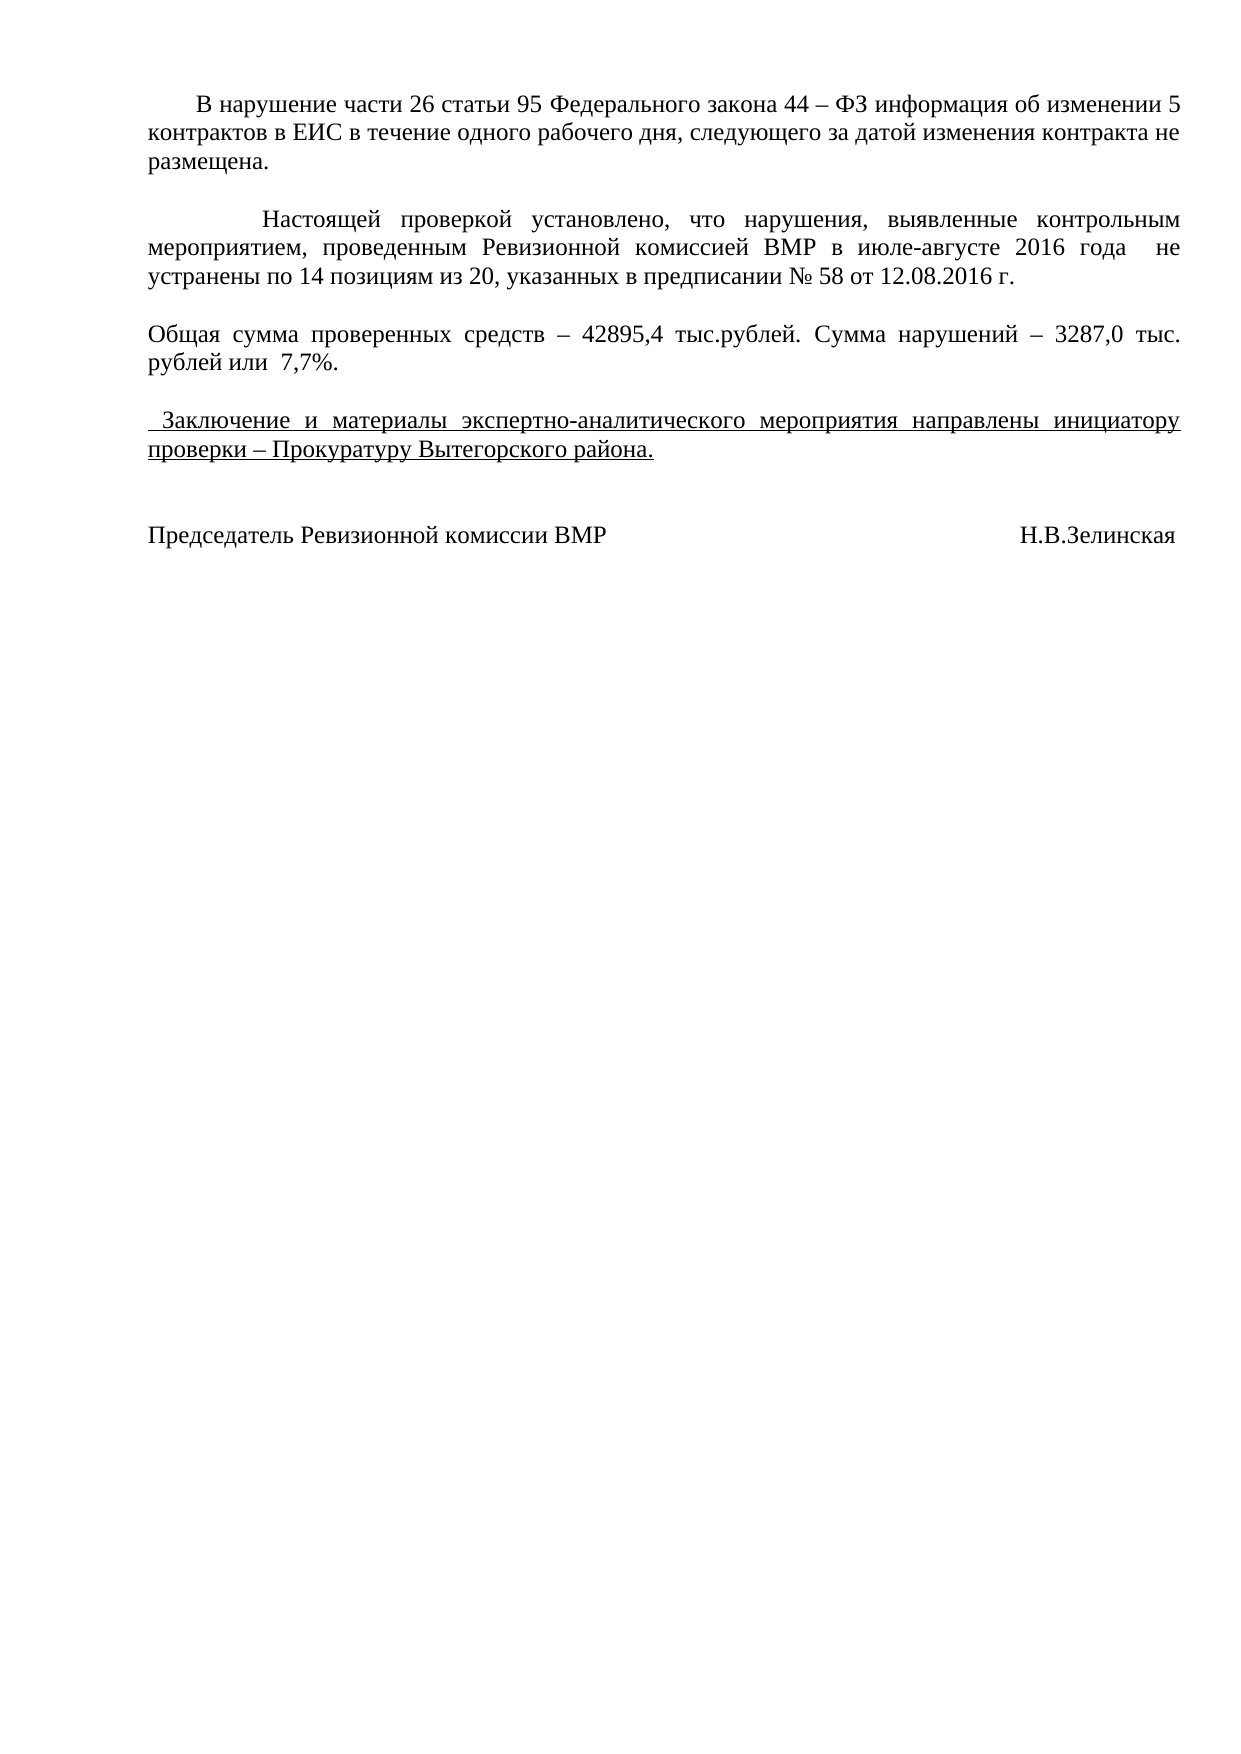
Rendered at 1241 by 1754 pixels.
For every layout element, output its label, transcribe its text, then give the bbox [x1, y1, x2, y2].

text В нарушение части 26 статьи 95 Федерального закона 44 – ФЗ информация об изменении 5 контрактов в ЕИС в течение одного рабочего дня, следующего за датой изменения контракта не размещена. [148, 89, 1181, 175]
text Заключение и материалы экспертно-аналитического мероприятия направлены инициатору проверки – Прокуратуру Вытегорского района. [148, 405, 1181, 430]
text Заключение и материалы экспертно-аналитического мероприятия направлены инициатору проверки – Прокуратуру Вытегорского района. [148, 431, 1181, 462]
text Председатель Ревизионной комиссии ВМР Н.В.Зелинская [148, 520, 1181, 549]
text Настоящей проверкой установлено, что нарушения, выявленные контрольным мероприятием, проведенным Ревизионной комиссией ВМР в июле-августе 2016 года не устранены по 14 позициям из 20, указанных в предписании № 58 от 12.08.2016 г. [148, 204, 1181, 290]
text Общая сумма проверенных средств – 42895,4 тыс.рублей. Сумма нарушений – 3287,0 тыс. рублей или 7,7%. [148, 319, 1181, 376]
